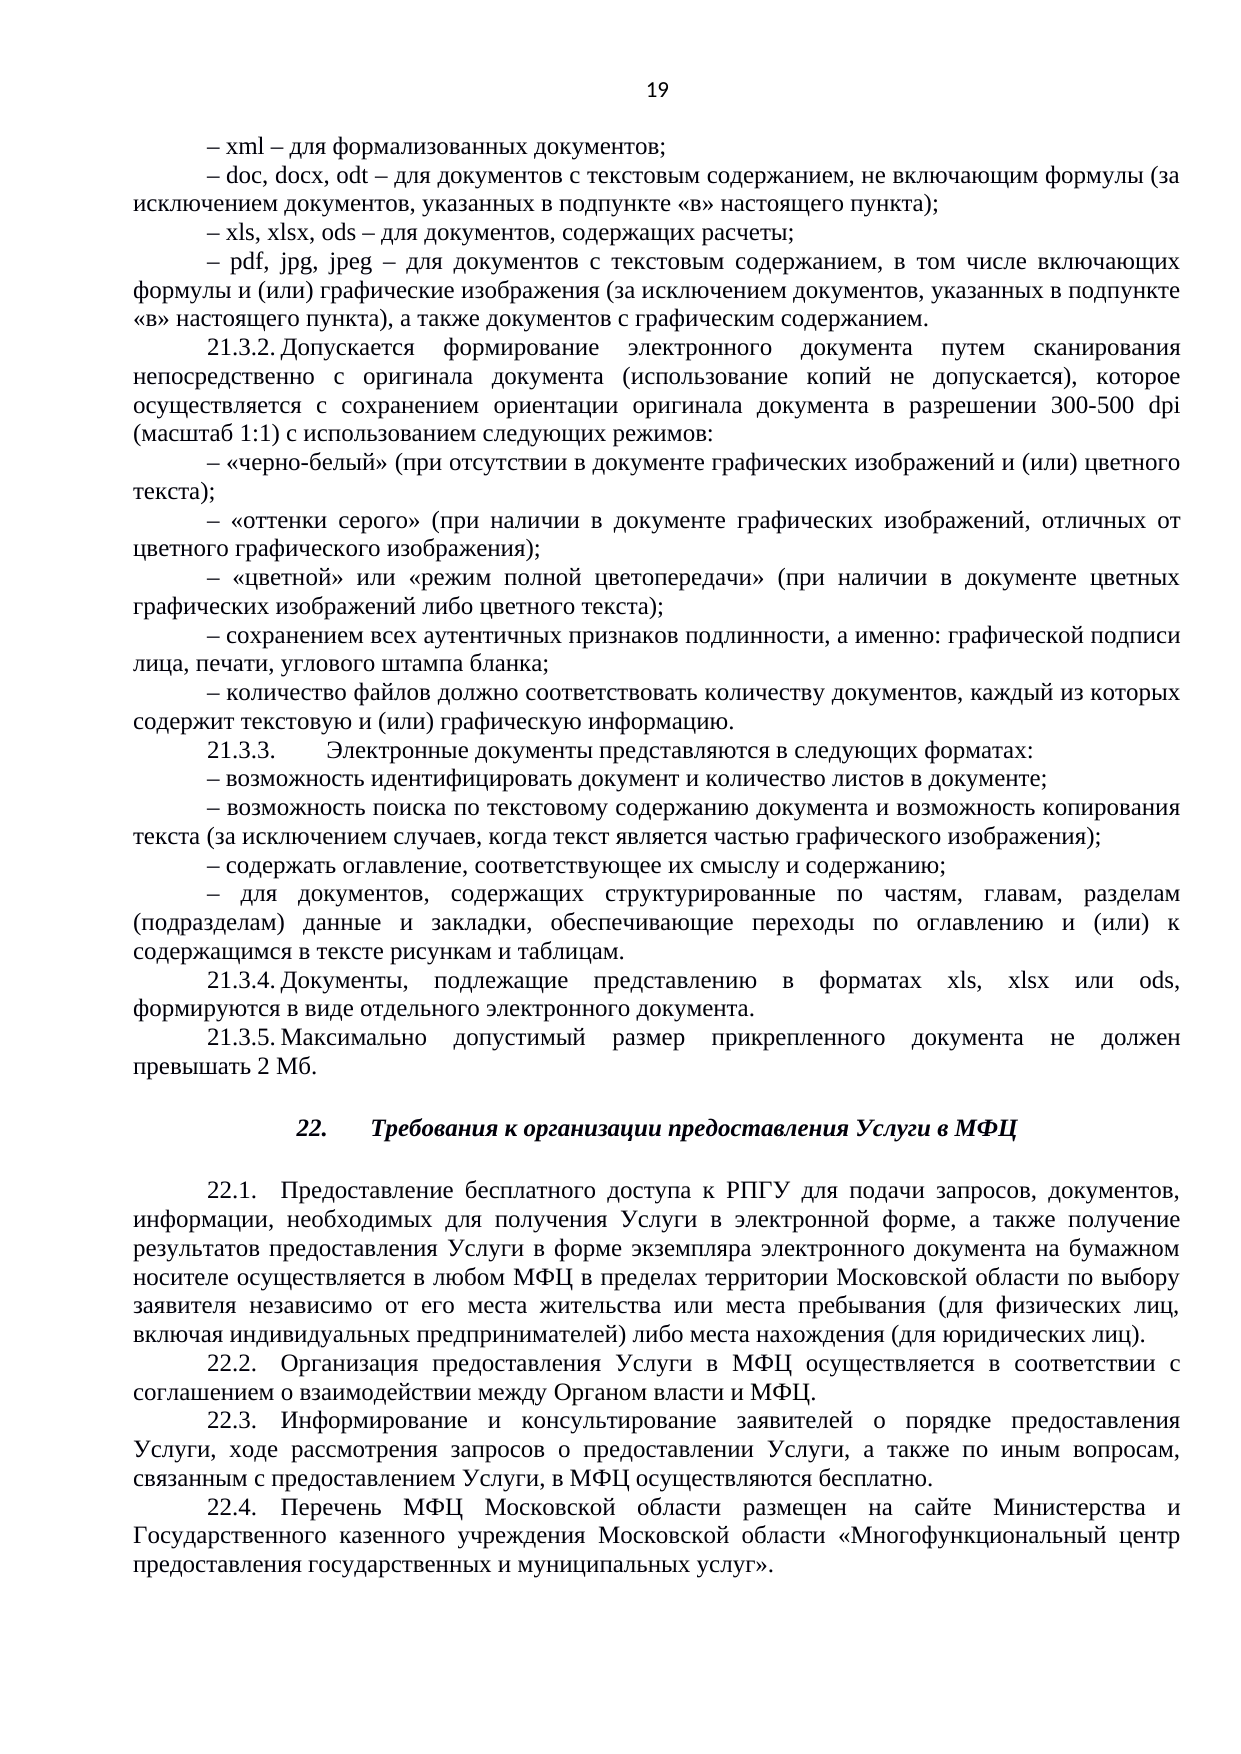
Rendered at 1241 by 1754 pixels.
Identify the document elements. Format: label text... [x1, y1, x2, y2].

list Электронные документы представляются в следующих форматах: [207, 735, 1181, 763]
list Допускается формирование электронного документа путем сканирования непосредственно с оригинала документа (использование копий не допускается), которое осуществляется с сохранением ориентации оригинала документа в разрешении 300-500 dpi (масштаб 1:1) с использованием следующих режимов: [133, 332, 1181, 447]
text – содержать оглавление, соответствующее их смыслу и содержанию; [133, 850, 1181, 878]
text – doc, docx, odt – для документов с текстовым содержанием, не включающим формулы (за исключением документов, указанных в подпункте «в» настоящего пункта); [133, 160, 1181, 217]
text – сохранением всех аутентичных признаков подлинности, а именно: графической подписи лица, печати, углового штампа бланка; [133, 620, 1181, 677]
list Организация предоставления Услуги в МФЦ осуществляется в соответствии с соглашением о взаимодействии между Органом власти и МФЦ. [133, 1348, 1181, 1406]
text – xls, xlsx, ods – для документов, содержащих расчеты; [133, 217, 1181, 246]
text – для документов, содержащих структурированные по частям, главам, разделам (подразделам) данные и закладки, обеспечивающие переходы по оглавлению и (или) к содержащимся в тексте рисункам и таблицам. [133, 878, 1181, 965]
list Перечень МФЦ Московской области размещен на сайте Министерства и Государственного казенного учреждения Московской области «Многофункциональный центр предоставления государственных и муниципальных услуг». [133, 1492, 1181, 1578]
text – «черно-белый» (при отсутствии в документе графических изображений и (или) цветного текста); [133, 447, 1181, 505]
list Информирование и консультирование заявителей о порядке предоставления Услуги, ходе рассмотрения запросов о предоставлении Услуги, а также по иным вопросам, связанным с предоставлением Услуги, в МФЦ осуществляются бесплатно. [133, 1406, 1181, 1492]
text – возможность идентифицировать документ и количество листов в документе; [133, 763, 1181, 792]
text – xml – для формализованных документов; [133, 131, 1181, 160]
list Предоставление бесплатного доступа к РПГУ для подачи запросов, документов, информации, необходимых для получения Услуги в электронной форме, а также получение результатов предоставления Услуги в форме экземпляра электронного документа на бумажном носителе осуществляется в любом МФЦ в пределах территории Московской области по выбору заявителя независимо от его места жительства или места пребывания (для физических лиц, включая индивидуальных предпринимателей) либо места нахождения (для юридических лиц). [133, 1176, 1181, 1348]
list Максимально допустимый размер прикрепленного документа не должен превышать 2 Мб. [133, 1022, 1181, 1080]
text – pdf, jpg, jpeg – для документов с текстовым содержанием, в том числе включающих формулы и (или) графические изображения (за исключением документов, указанных в подпункте «в» настоящего пункта), а также документов с графическим содержанием. [133, 246, 1181, 332]
list Документы, подлежащие представлению в форматах xls, xlsx или ods, формируются в виде отдельного электронного документа. [133, 965, 1181, 1022]
text – возможность поиска по текстовому содержанию документа и возможность копирования текста (за исключением случаев, когда текст является частью графического изображения); [133, 792, 1181, 850]
text – «оттенки серого» (при наличии в документе графических изображений, отличных от цветного графического изображения); [133, 505, 1181, 562]
text – «цветной» или «режим полной цветопередачи» (при наличии в документе цветных графических изображений либо цветного текста); [133, 562, 1181, 620]
list Требования к организации предоставления Услуги в МФЦ [133, 1113, 1181, 1142]
text – количество файлов должно соответствовать количеству документов, каждый из которых содержит текстовую и (или) графическую информацию. [133, 677, 1181, 735]
